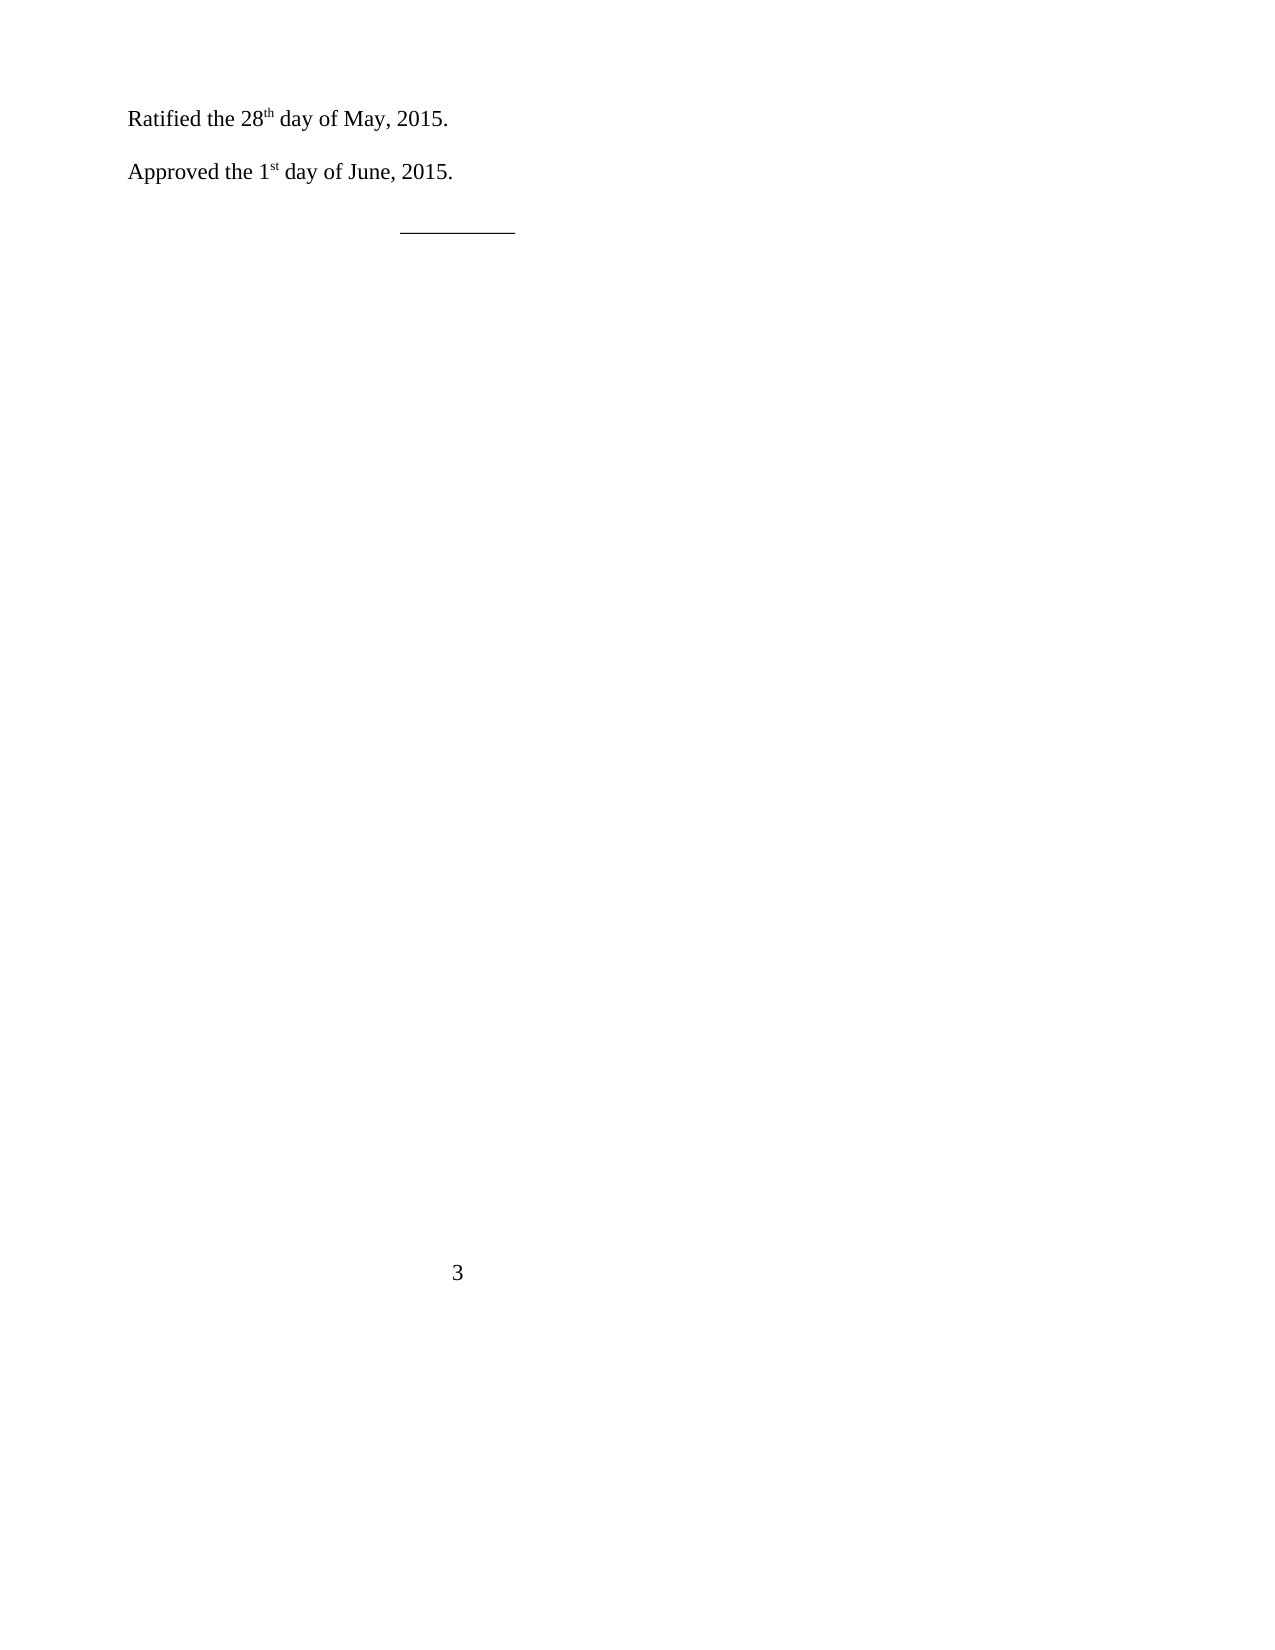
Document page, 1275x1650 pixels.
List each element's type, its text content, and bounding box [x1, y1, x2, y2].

text Ratified the 28th day of May, 2015. [127, 105, 787, 131]
text Approved the 1st day of June, 2015. [127, 158, 787, 184]
text __________ [127, 210, 787, 237]
